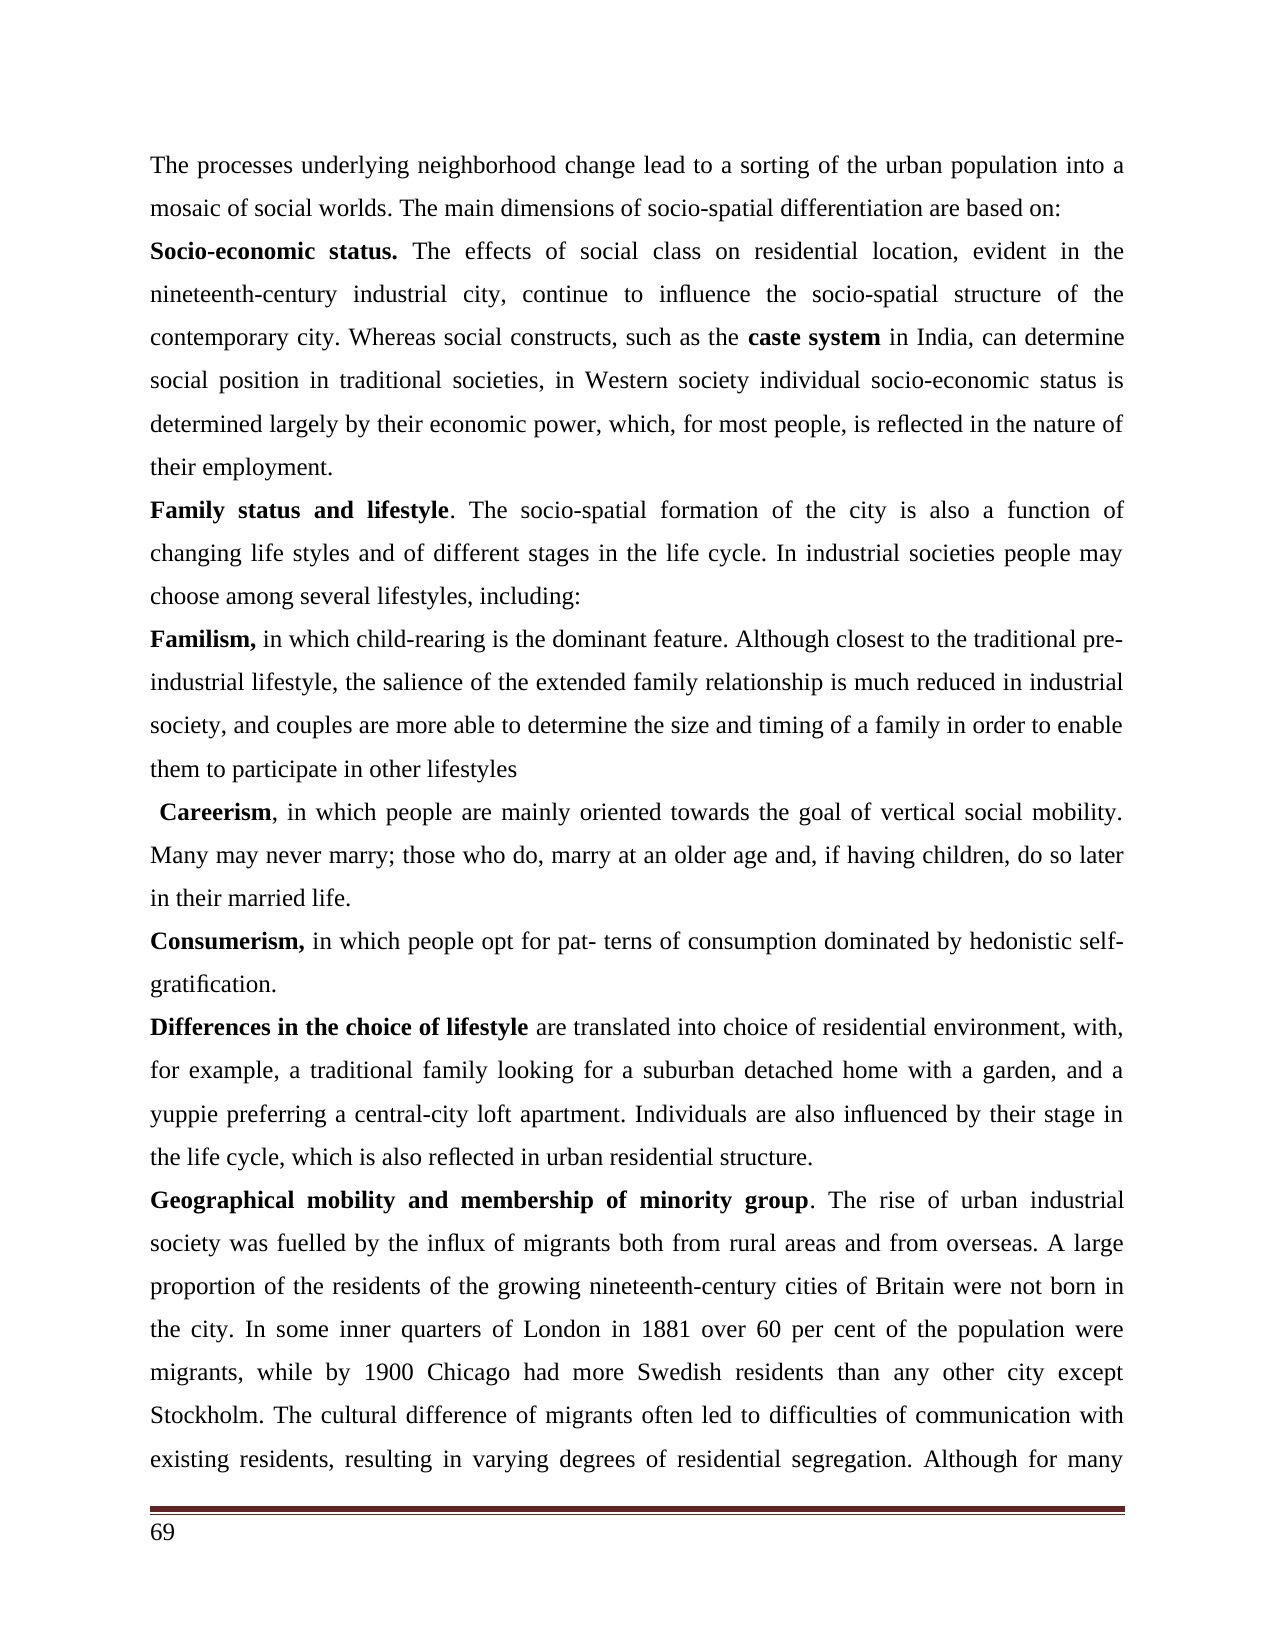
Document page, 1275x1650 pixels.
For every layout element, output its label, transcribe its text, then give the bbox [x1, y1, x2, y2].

text Socio-economic status. The effects of social class on residential location, evident in the nineteenth-century industrial city, continue to inﬂuence the socio-spatial structure of the contemporary city. Whereas social constructs, such as the caste system in India, can determine social position in traditional societies, in Western society individual socio-economic status is determined largely by their economic power, which, for most people, is reﬂected in the nature of their employment. [150, 236, 1125, 481]
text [150, 1185, 1125, 1472]
text Careerism, in which people are mainly oriented towards the goal of vertical social mobility. Many may never marry; those who do, marry at an older age and, if having children, do so later in their married life. [150, 797, 1125, 912]
text Familism, in which child-rearing is the dominant feature. Although closest to the traditional pre-industrial lifestyle, the salience of the extended family relationship is much reduced in industrial society, and couples are more able to determine the size and timing of a family in order to enable them to participate in other lifestyles [150, 624, 1125, 782]
text The processes underlying neighborhood change lead to a sorting of the urban population into a mosaic of social worlds. The main dimensions of socio-spatial differentiation are based on: [150, 150, 1125, 222]
text Family status and lifestyle. The socio-spatial formation of the city is also a function of changing life styles and of different stages in the life cycle. In industrial societies people may choose among several lifestyles, including: [150, 495, 1125, 610]
text Differences in the choice of lifestyle are translated into choice of residential environment, with, for example, a traditional family looking for a suburban detached home with a garden, and a yuppie preferring a central-city loft apartment. Individuals are also inﬂuenced by their stage in the life cycle, which is also reﬂected in urban residential structure. [150, 1012, 1125, 1171]
text Consumerism, in which people opt for pat- terns of consumption dominated by hedonistic self-gratiﬁcation. [150, 926, 1125, 998]
